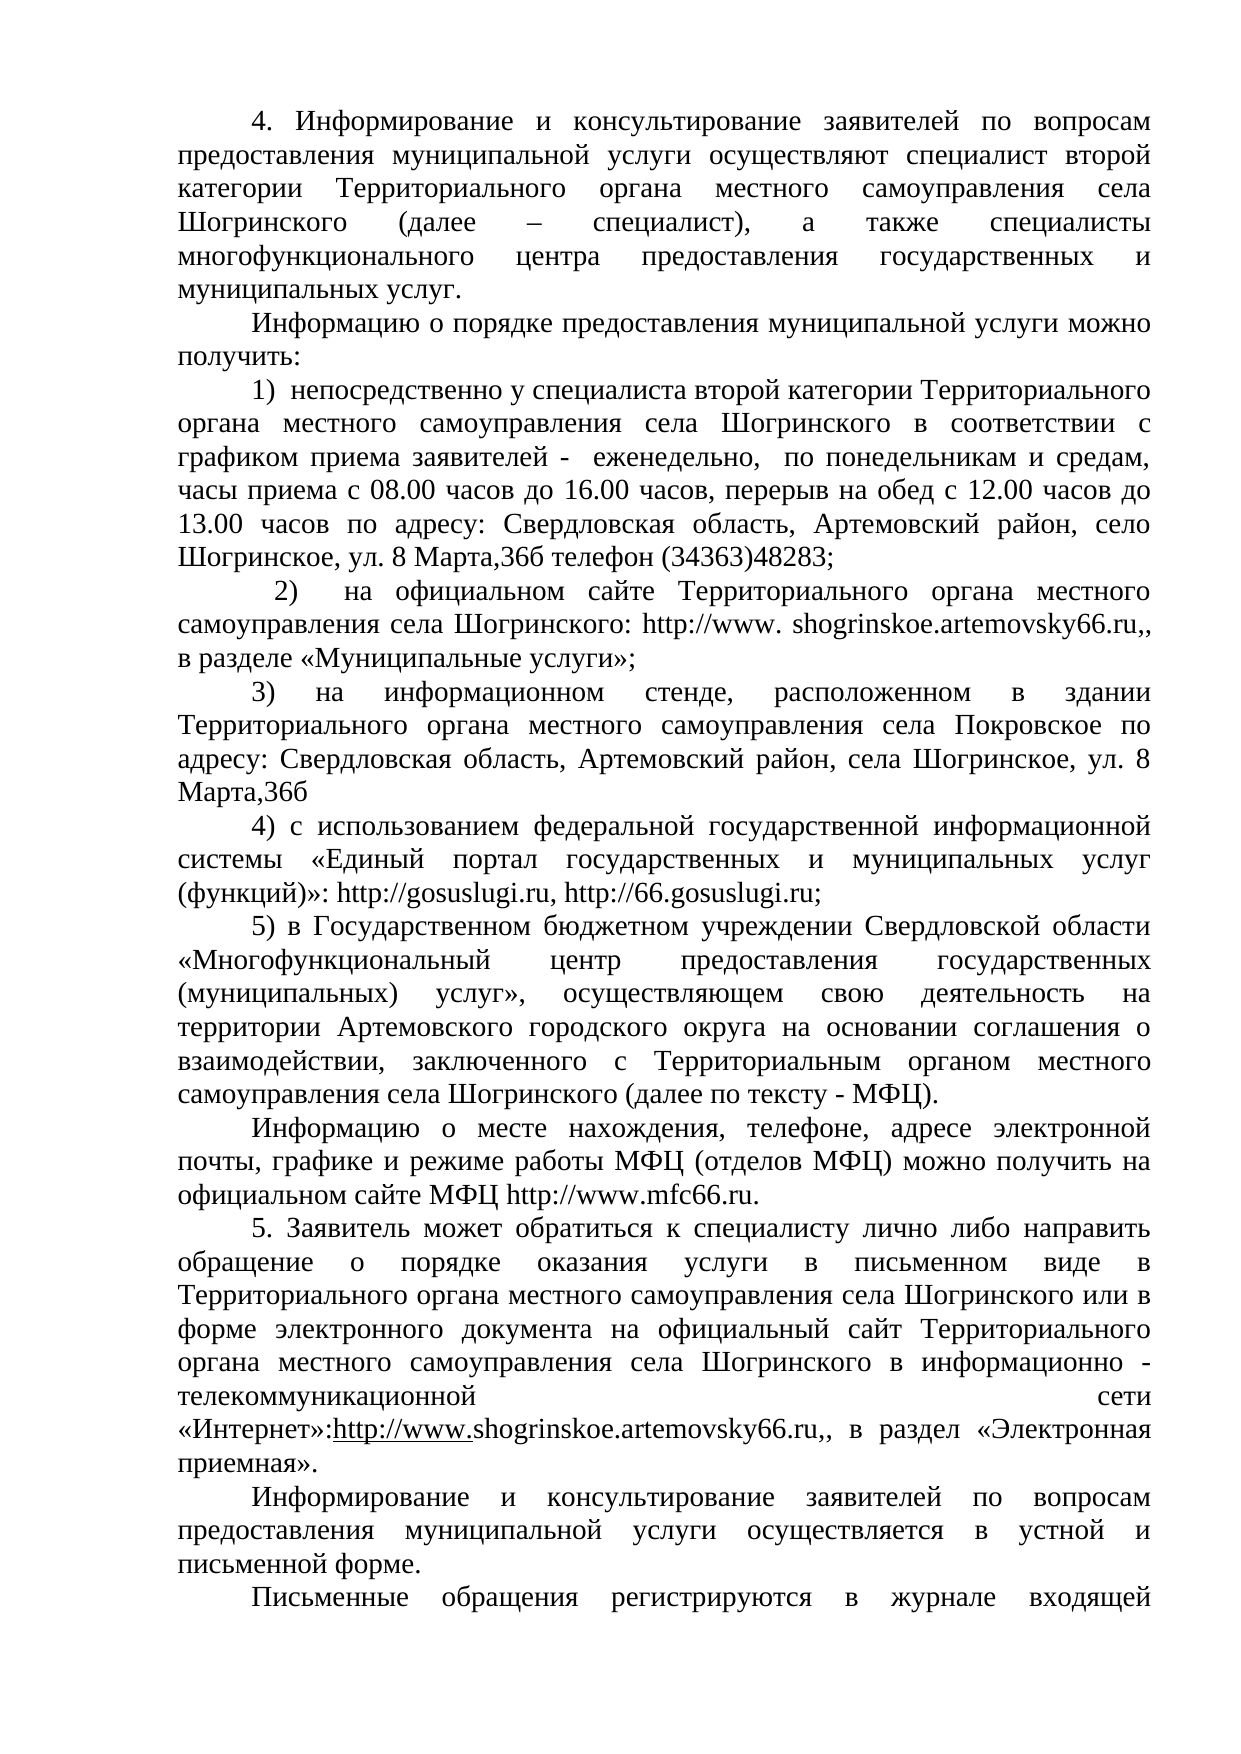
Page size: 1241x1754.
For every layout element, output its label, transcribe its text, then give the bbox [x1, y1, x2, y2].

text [177, 1579, 1152, 1613]
text Информацию о порядке предоставления муниципальной услуги можно получить: [177, 305, 1152, 372]
text 1) непосредственно у специалиста второй категории Территориального органа местного самоуправления села Шогринского в соответствии с графиком приема заявителей - еженедельно, по понедельникам и средам, часы приема с 08.00 часов до 16.00 часов, перерыв на обед с 12.00 часов до 13.00 часов по адресу: Свердловская область, Артемовский район, село Шогринское, ул. 8 Марта,36б телефон (34363)48283; [177, 372, 1152, 573]
text 5) в Государственном бюджетном учреждении Свердловской области «Многофункциональный центр предоставления государственных (муниципальных) услуг», осуществляющем свою деятельность на территории Артемовского городского округа на основании соглашения о взаимодействии, заключенного с Территориальным органом местного самоуправления села Шогринского (далее по тексту - МФЦ). [177, 908, 1152, 1110]
text 3) на информационном стенде, расположенном в здании Территориального органа местного самоуправления села Покровское по адресу: Свердловская область, Артемовский район, села Шогринское, ул. 8 Марта,36б [177, 674, 1152, 808]
text Информацию о месте нахождения, телефоне, адресе электронной почты, графике и режиме работы МФЦ (отделов МФЦ) можно получить на официальном сайте МФЦ http://www.mfc66.ru. [177, 1110, 1152, 1210]
text Информирование и консультирование заявителей по вопросам предоставления муниципальной услуги осуществляется в устной и письменной форме. [177, 1479, 1152, 1579]
text 4) с использованием федеральной государственной информационной системы «Единый портал государственных и муниципальных услуг (функций)»: http://gosuslugi.ru, http://66.gosuslugi.ru; [177, 808, 1152, 908]
text 2) на официальном сайте Территориального органа местного самоуправления села Шогринского: http://www. shogrinskoe.artemovsky66.ru,, в разделе «Муниципальные услуги»; [177, 573, 1152, 674]
text 5. Заявитель может обратиться к специалисту лично либо направить обращение о порядке оказания услуги в письменном виде в Территориального органа местного самоуправления села Шогринского или в форме электронного документа на официальный сайт Территориального органа местного самоуправления села Шогринского в информационно - телекоммуникационной сети «Интернет»:http://www.shogrinskoe.artemovsky66.ru,, в раздел «Электронная приемная». [177, 1210, 1152, 1479]
text 4. Информирование и консультирование заявителей по вопросам предоставления муниципальной услуги осуществляют специалист второй категории Территориального органа местного самоуправления села Шогринского (далее – специалист), а также специалисты многофункционального центра предоставления государственных и муниципальных услуг. [177, 103, 1152, 305]
